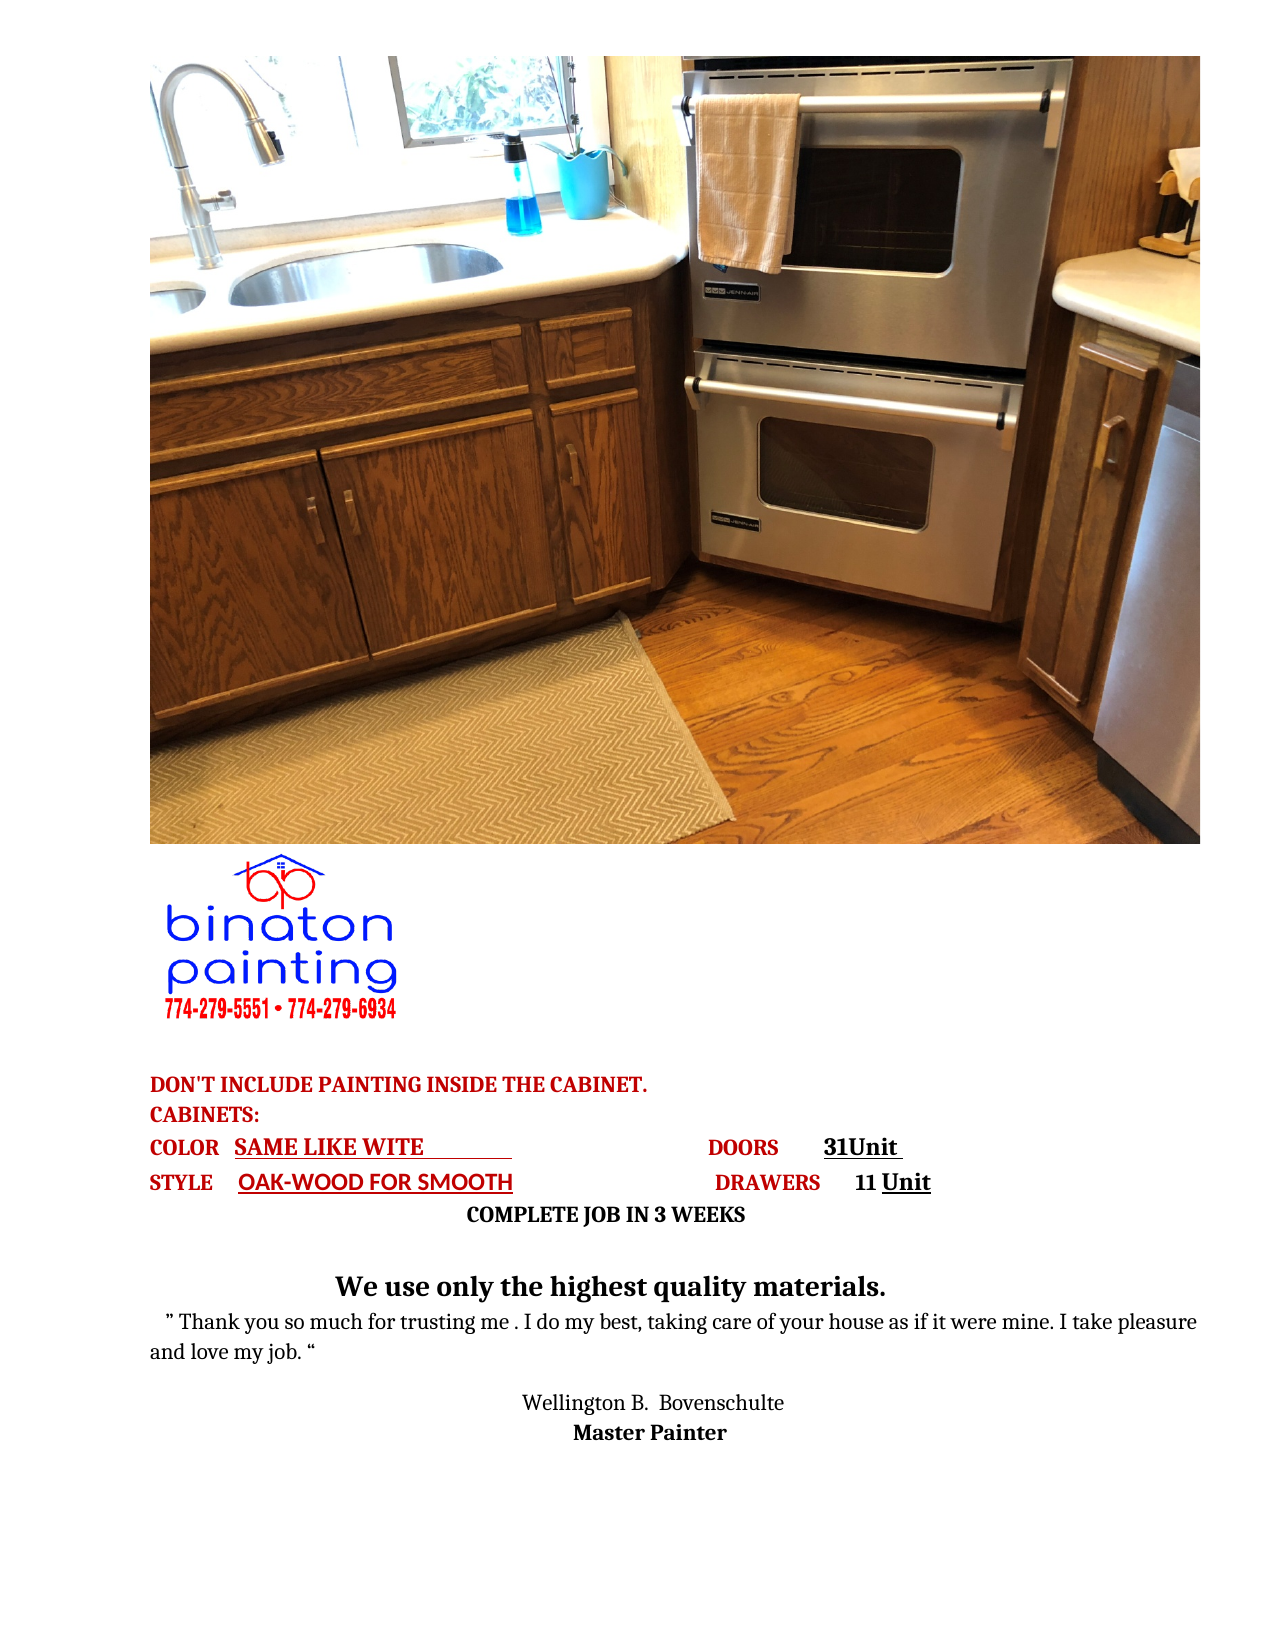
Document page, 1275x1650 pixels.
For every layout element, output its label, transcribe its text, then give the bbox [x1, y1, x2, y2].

text DON'T INCLUDE PAINTING INSIDE THE CABINET. [150, 1072, 1200, 1098]
text CABINETS: [150, 1102, 1200, 1128]
picture [150, 847, 407, 1029]
picture [150, 56, 1200, 844]
text Wellington B. Bovenschulte [150, 1390, 1200, 1416]
text COMPLETE JOB IN 3 WEEKS [150, 1201, 1200, 1228]
text Master Painter [150, 1420, 1200, 1446]
text COLOR SAME LIKE WITE DOORS 31Unit [150, 1133, 1200, 1162]
text ” Thank you so much for trusting me . I do my best, taking care of your house as if it were mine. I take pleasure and love my job. “ [150, 1309, 1200, 1365]
text STYLE OAK-WOOD FOR SMOOTH DRAWERS 11 Unit [150, 1166, 1200, 1197]
text We use only the highest quality materials. [150, 1270, 1200, 1304]
